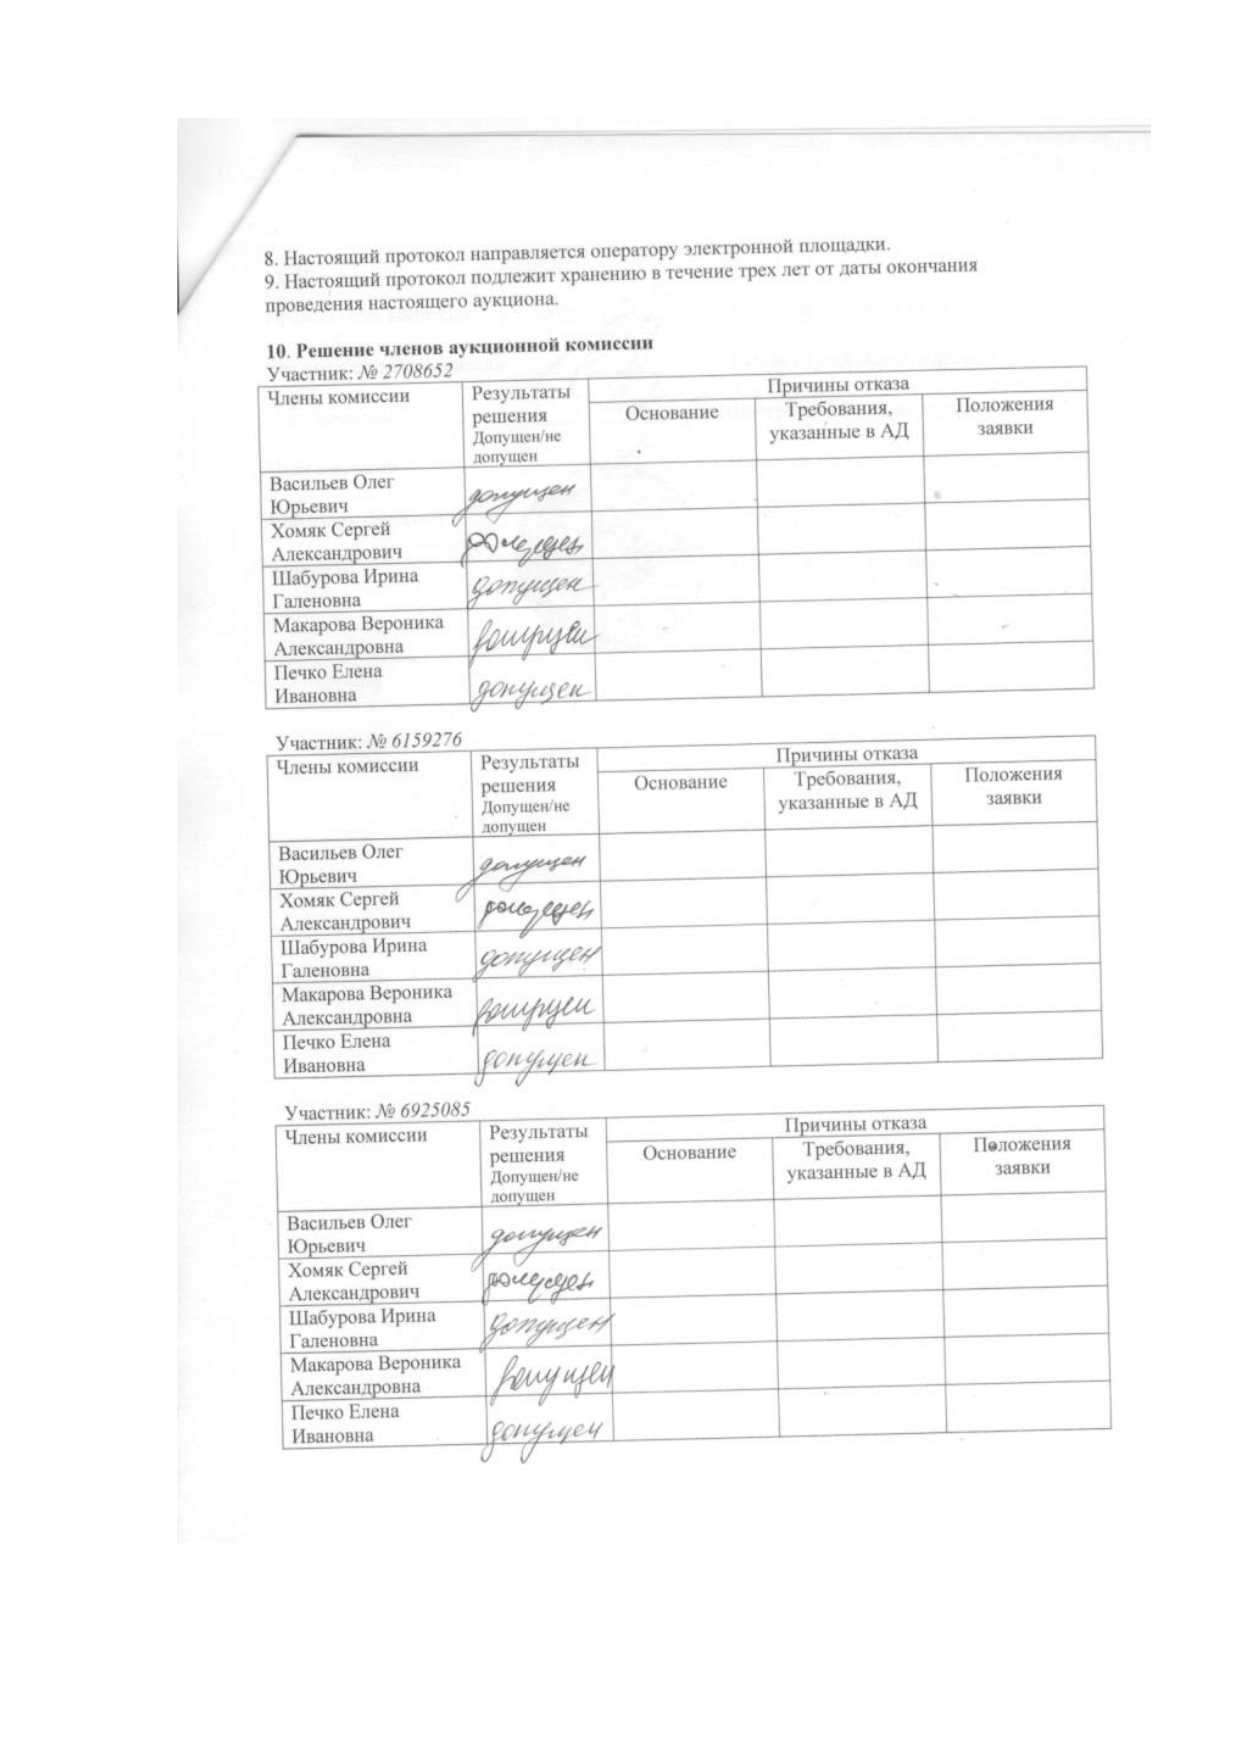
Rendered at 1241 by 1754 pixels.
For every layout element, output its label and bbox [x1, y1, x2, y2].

picture [177, 118, 1152, 1544]
